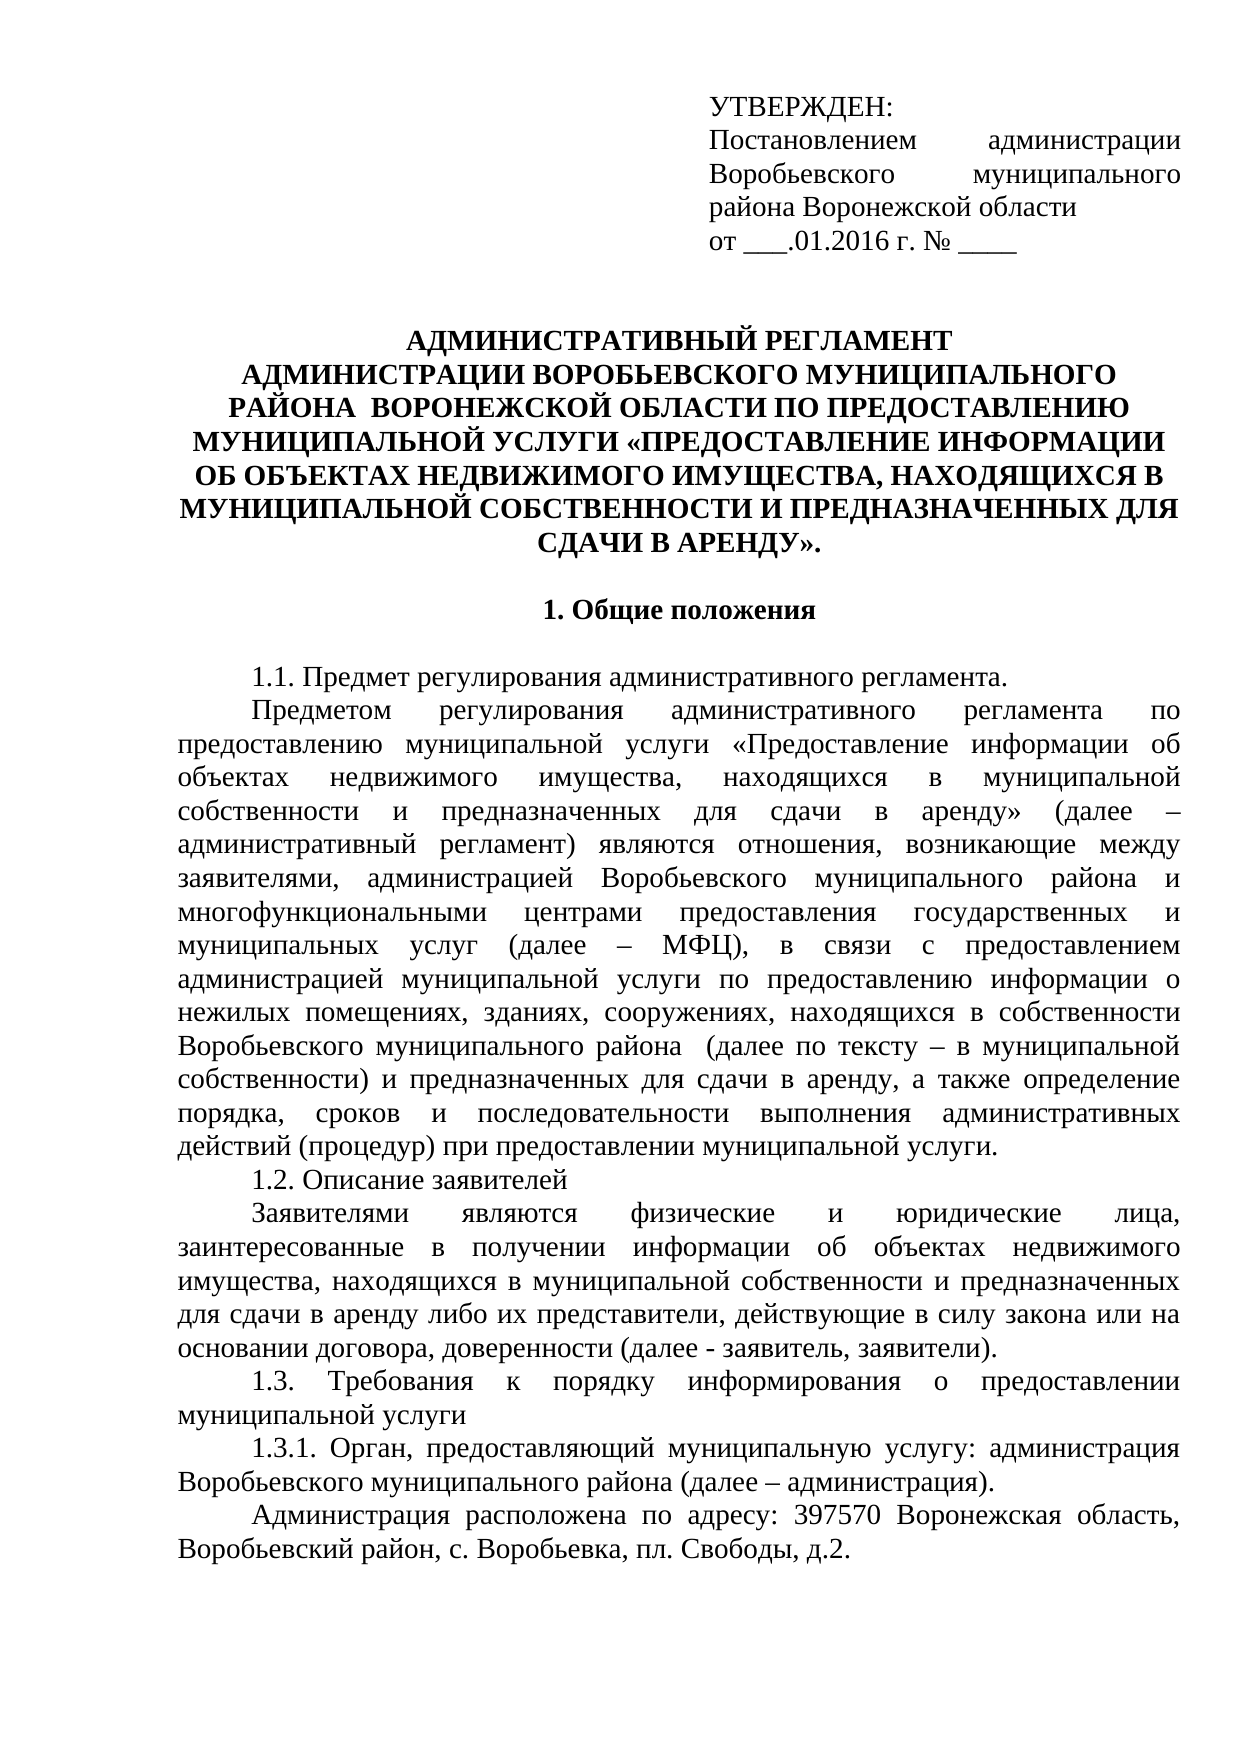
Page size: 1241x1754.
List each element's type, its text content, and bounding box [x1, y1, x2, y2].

text Постановлением администрации Воробьевского муниципального района Воронежской области [709, 122, 1181, 223]
text 1.1. Предмет регулирования административного регламента. [251, 659, 1181, 692]
text Администрация расположена по адресу: 397570 Воронежская область, Воробьевский район, с. Воробьевка, пл. Свободы, д.2. [177, 1497, 1181, 1564]
text АДМИНИСТРАТИВНЫЙ РЕГЛАМЕНТ [177, 323, 1181, 357]
text от ___.01.2016 г. № ____ [709, 223, 1181, 256]
text Предметом регулирования административного регламента по предоставлению муниципальной услуги «Предоставление информации об объектах недвижимого имущества, находящихся в муниципальной собственности и предназначенных для сдачи в аренду» (далее – административный регламент) являются отношения, возникающие между заявителями, администрацией Воробьевского муниципального района и многофункциональными центрами предоставления государственных и муниципальных услуг (далее – МФЦ), в связи с предоставлением администрацией муниципальной услуги по предоставлению информации о нежилых помещениях, зданиях, сооружениях, находящихся в собственности Воробьевского муниципального района (далее по тексту – в муниципальной собственности) и предназначенных для сдачи в аренду, а также определение порядка, сроков и последовательности выполнения административных действий (процедур) при предоставлении муниципальной услуги. [177, 692, 1181, 1162]
text АДМИНИСТРАЦИИ ВОРОБЬЕВСКОГО МУНИЦИПАЛЬНОГО РАЙОНА ВОРОНЕЖСКОЙ ОБЛАСТИ ПО ПРЕДОСТАВЛЕНИЮ МУНИЦИПАЛЬНОЙ УСЛУГИ «ПРЕДОСТАВЛЕНИЕ ИНФОРМАЦИИ ОБ ОБЪЕКТАХ НЕДВИЖИМОГО ИМУЩЕСТВА, НАХОДЯЩИХСЯ В МУНИЦИПАЛЬНОЙ СОБСТВЕННОСТИ И ПРЕДНАЗНАЧЕННЫХ ДЛЯ СДАЧИ В АРЕНДУ». [177, 357, 1181, 558]
text 1.3.1. Орган, предоставляющий муниципальную услугу: администрация Воробьевского муниципального района (далее – администрация). [177, 1430, 1181, 1497]
subtitle УТВЕРЖДЕН: [709, 89, 1181, 122]
text Заявителями являются физические и юридические лица, заинтересованные в получении информации об объектах недвижимого имущества, находящихся в муниципальной собственности и предназначенных для сдачи в аренду либо их представители, действующие в силу закона или на основании договора, доверенности (далее - заявитель, заявители). [177, 1196, 1181, 1363]
text 1. Общие положения [177, 592, 1181, 625]
text 1.2. Описание заявителей [251, 1162, 1181, 1196]
text 1.3. Требования к порядку информирования о предоставлении муниципальной услуги [177, 1363, 1181, 1430]
